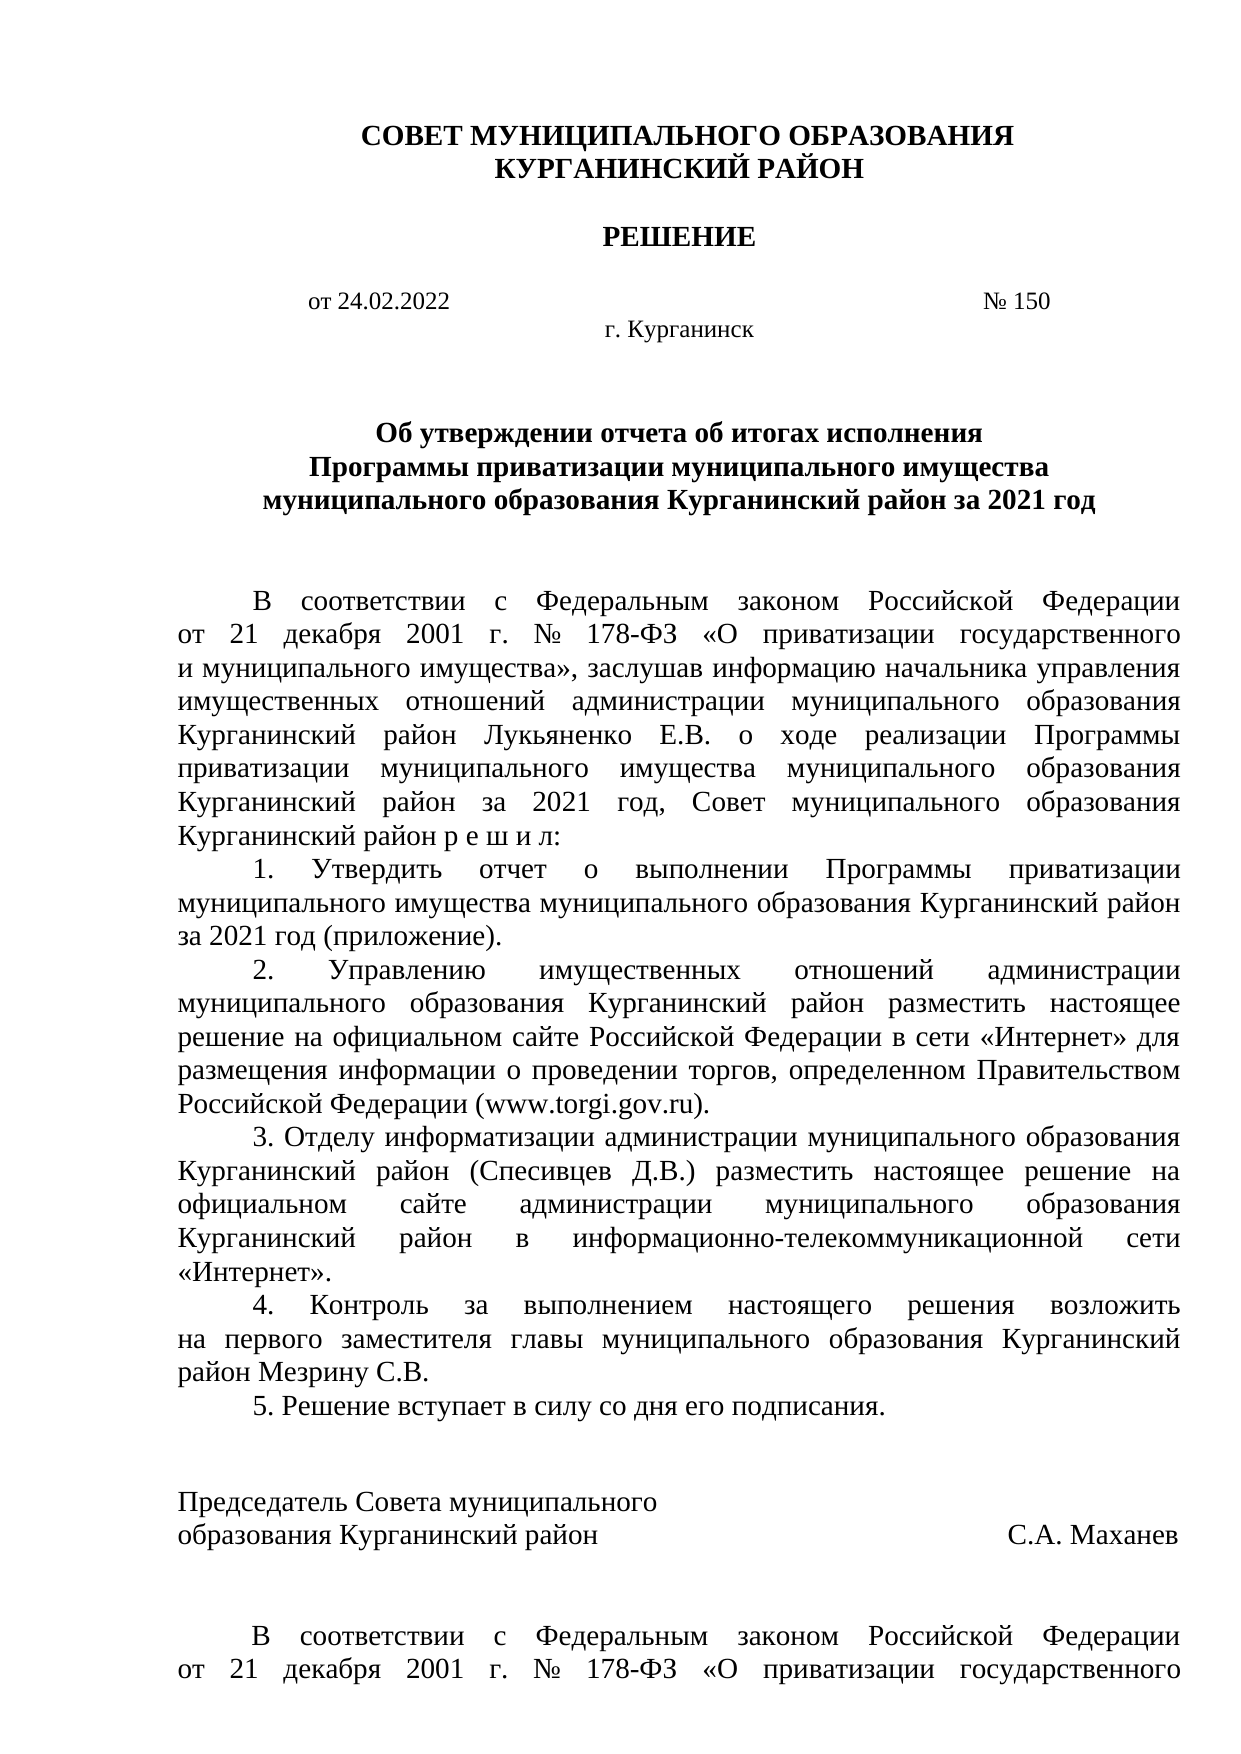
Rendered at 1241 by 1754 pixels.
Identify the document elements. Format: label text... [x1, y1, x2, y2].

text 4. Контроль за выполнением настоящего решения возложить на первого заместителя главы муниципального образования Курганинский район Мезрину С.В. [177, 1287, 1181, 1388]
text КУРГАНИНСКИЙ РАЙОН [177, 152, 1181, 185]
text 2. Управлению имущественных отношений администрации муниципального образования Курганинский район разместить настоящее решение на официальном сайте Российской Федерации в сети «Интернет» для размещения информации о проведении торгов, определенном Правительством Российской Федерации (www.torgi.gov.ru). [177, 952, 1181, 1119]
text образования Курганинский район С.А. Маханев [177, 1517, 1181, 1551]
text от 24.02.2022 № 150 [177, 286, 1181, 314]
text РЕШЕНИЕ [177, 219, 1181, 252]
text В соответствии с Федеральным законом Российской Федерации от 21 декабря 2001 г. № 178-ФЗ «О приватизации государственного и муниципального имущества», заслушав информацию начальника управления имущественных отношений администрации муниципального образования Курганинский район Лукьяненко Е.В. о ходе реализации Программы приватизации муниципального имущества муниципального образования Курганинский район за 2021 год, Совет муниципального образования Курганинский район р е ш и л: [177, 583, 1181, 851]
text Программы приватизации муниципального имущества [177, 449, 1181, 482]
text муниципального образования Курганинский район за 2021 год [177, 482, 1181, 516]
text 1. Утвердить отчет о выполнении Программы приватизации муниципального имущества муниципального образования Курганинский район за 2021 год (приложение). [177, 851, 1181, 952]
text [177, 1618, 1181, 1685]
text 5. Решение вступает в силу со дня его подписания. [177, 1388, 1181, 1421]
text Председатель Совета муниципального [177, 1484, 1181, 1517]
text Об утверждении отчета об итогах исполнения [177, 415, 1181, 449]
text г. Курганинск [177, 314, 1181, 343]
text 3. Отделу информатизации администрации муниципального образования Курганинский район (Спесивцев Д.В.) разместить настоящее решение на официальном сайте администрации муниципального образования Курганинский район в информационно-телекоммуникационной сети «Интернет». [177, 1119, 1181, 1287]
text СОВЕТ МУНИЦИПАЛЬНОГО ОБРАЗОВАНИЯ [177, 118, 1181, 152]
